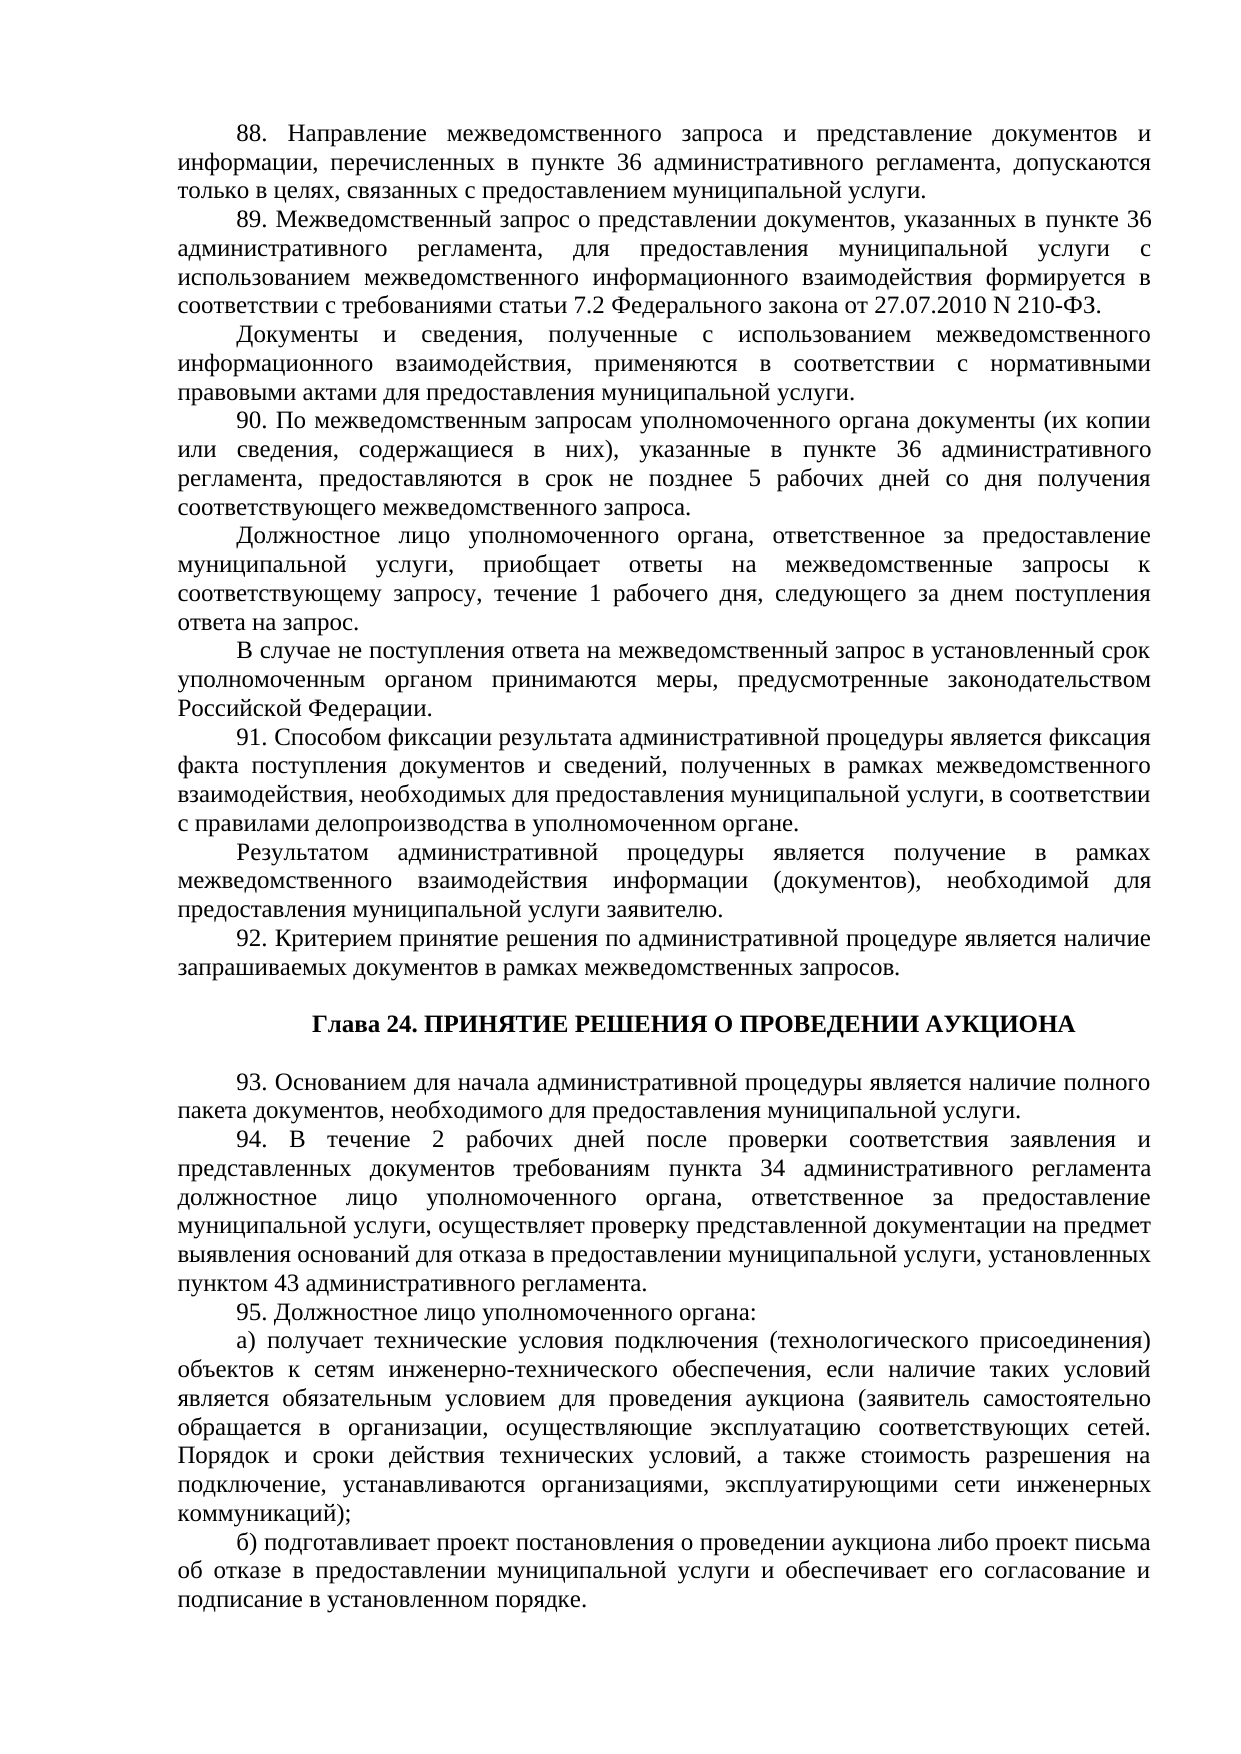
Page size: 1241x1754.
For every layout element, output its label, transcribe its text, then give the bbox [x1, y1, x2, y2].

text 92. Критерием принятие решения по административной процедуре является наличие запрашиваемых документов в рамках межведомственных запросов. [177, 923, 1152, 981]
text а) получает технические условия подключения (технологического присоединения) объектов к сетям инженерно-технического обеспечения, если наличие таких условий является обязательным условием для проведения аукциона (заявитель самостоятельно обращается в организации, осуществляющие эксплуатацию соответствующих сетей. Порядок и сроки действия технических условий, а также стоимость разрешения на подключение, устанавливаются организациями, эксплуатирующими сети инженерных коммуникаций); [177, 1326, 1152, 1527]
text 89. Межведомственный запрос о представлении документов, указанных в пункте 36 административного регламента, для предоставления муниципальной услуги с использованием межведомственного информационного взаимодействия формируется в соответствии с требованиями статьи 7.2 Федерального закона от 27.07.2010 N 210-ФЗ. [177, 204, 1152, 319]
text б) подготавливает проект постановления о проведении аукциона либо проект письма об отказе в предоставлении муниципальной услуги и обеспечивает его согласование и подписание в установленном порядке. [177, 1527, 1152, 1613]
text 95. Должностное лицо уполномоченного органа: [177, 1297, 1152, 1326]
text В случае не поступления ответа на межведомственный запрос в установленный срок уполномоченным органом принимаются меры, предусмотренные законодательством Российской Федерации. [177, 636, 1152, 722]
text 88. Направление межведомственного запроса и представление документов и информации, перечисленных в пункте 36 административного регламента, допускаются только в целях, связанных с предоставлением муниципальной услуги. [177, 118, 1152, 204]
text Должностное лицо уполномоченного органа, ответственное за предоставление муниципальной услуги, приобщает ответы на межведомственные запросы к соответствующему запросу, течение 1 рабочего дня, следующего за днем поступления ответа на запрос. [177, 521, 1152, 636]
text Документы и сведения, полученные с использованием межведомственного информационного взаимодействия, применяются в соответствии с нормативными правовыми актами для предоставления муниципальной услуги. [177, 319, 1152, 406]
text 90. По межведомственным запросам уполномоченного органа документы (их копии или сведения, содержащиеся в них), указанные в пункте 36 административного регламента, предоставляются в срок не позднее 5 рабочих дней со дня получения соответствующего межведомственного запроса. [177, 406, 1152, 521]
text 93. Основанием для начала административной процедуры является наличие полного пакета документов, необходимого для предоставления муниципальной услуги. [177, 1067, 1152, 1124]
text 94. В течение 2 рабочих дней после проверки соответствия заявления и представленных документов требованиям пункта 34 административного регламента должностное лицо уполномоченного органа, ответственное за предоставление муниципальной услуги, осуществляет проверку представленной документации на предмет выявления оснований для отказа в предоставлении муниципальной услуги, установленных пунктом 43 административного регламента. [177, 1124, 1152, 1297]
text 91. Способом фиксации результата административной процедуры является фиксация факта поступления документов и сведений, полученных в рамках межведомственного взаимодействия, необходимых для предоставления муниципальной услуги, в соответствии с правилами делопроизводства в уполномоченном органе. [177, 722, 1152, 837]
text Глава 24. ПРИНЯТИЕ РЕШЕНИЯ О ПРОВЕДЕНИИ АУКЦИОНА [177, 1009, 1152, 1038]
text Результатом административной процедуры является получение в рамках межведомственного взаимодействия информации (документов), необходимой для предоставления муниципальной услуги заявителю. [177, 837, 1152, 923]
